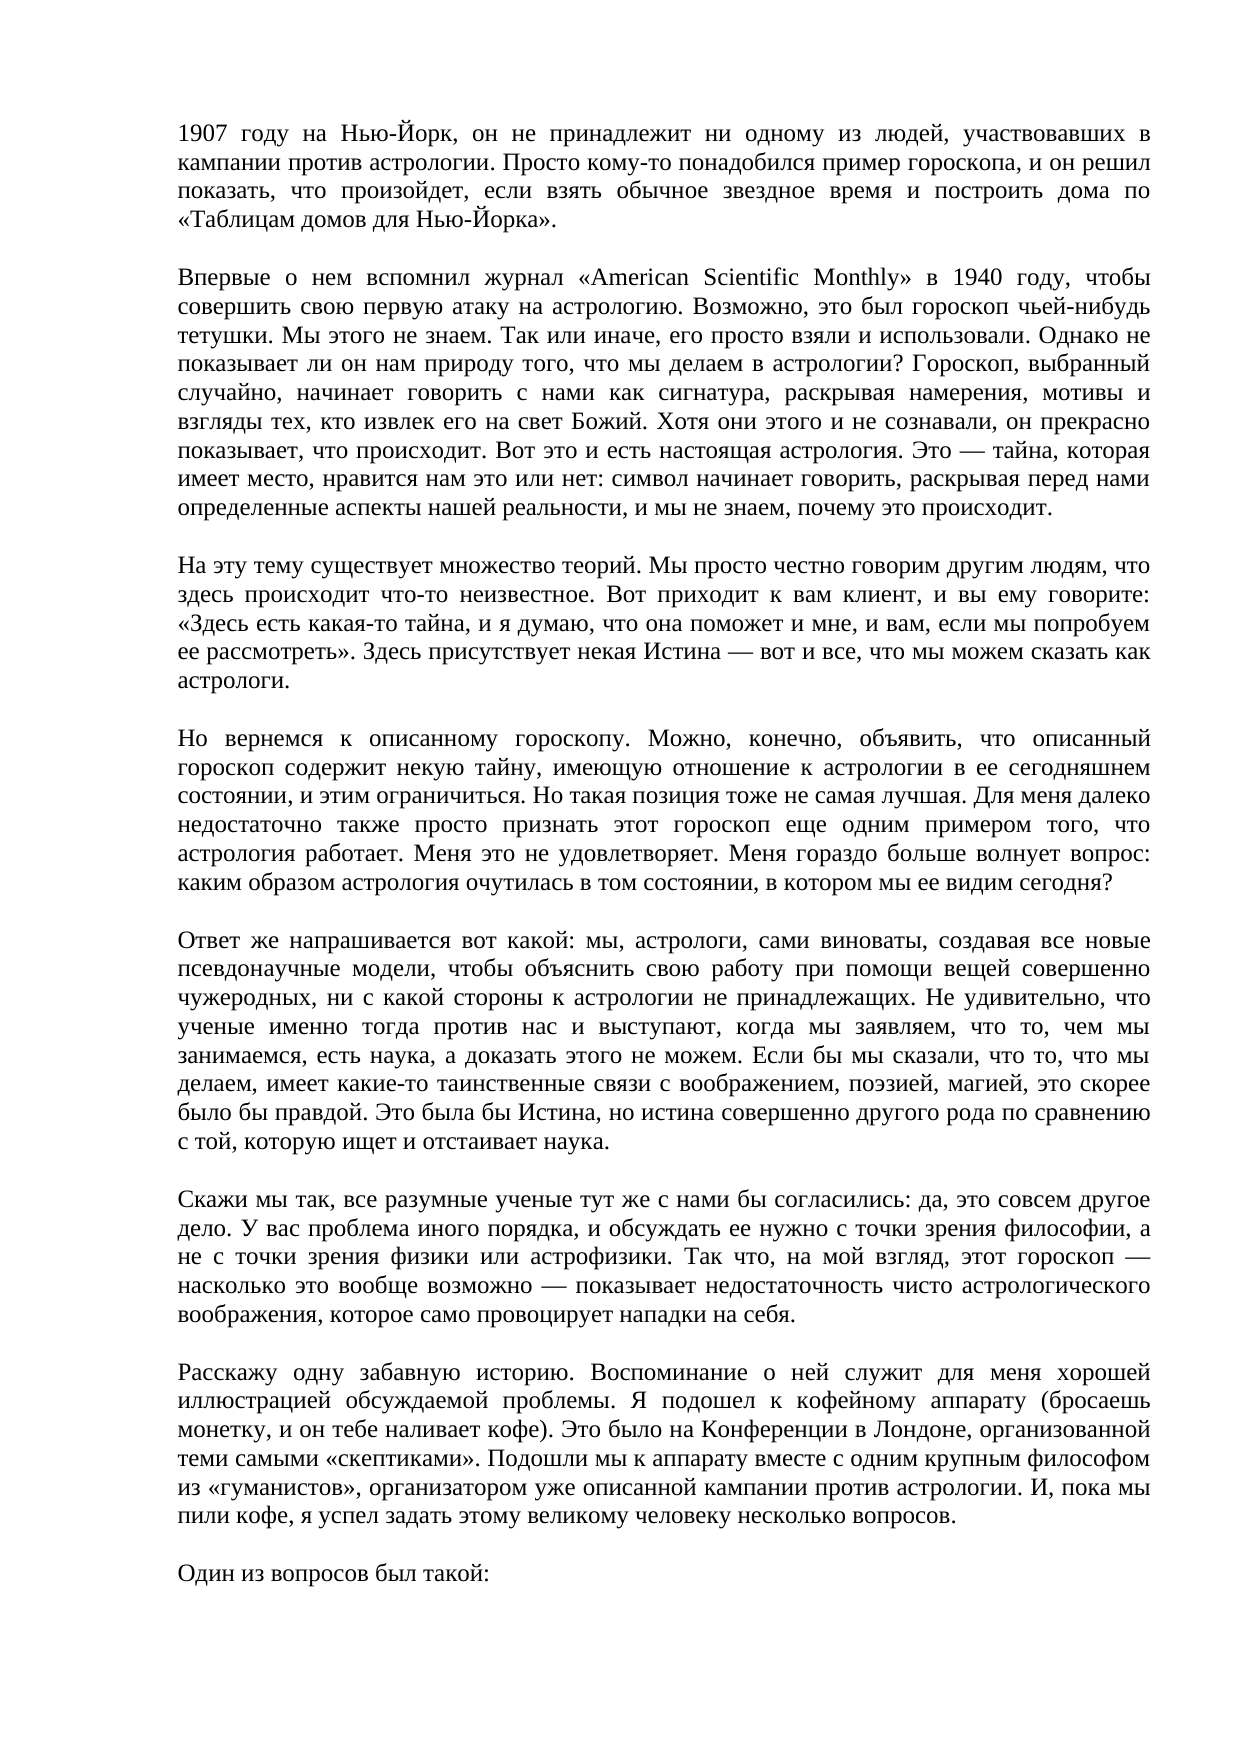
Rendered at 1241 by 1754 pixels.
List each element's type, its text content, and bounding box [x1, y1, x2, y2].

text Но вернемся к описанному гороскопу. Можно, конечно, объявить, что описанный гороскоп содержит некую тайну, имеющую отношение к астрологии в ее сегодняшнем состоянии, и этим ограничиться. Но такая позиция тоже не самая лучшая. Для меня далеко недостаточно также просто признать этот гороскоп еще одним примером того, что астрология работает. Меня это не удовлетворяет. Меня гораздо больше волнует вопрос: каким образом астрология очутилась в том состоянии, в котором мы ее видим сегодня? [177, 723, 1152, 896]
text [177, 118, 1152, 233]
text Ответ же напрашивается вот какой: мы, астрологи, сами виноваты, создавая все новые псевдонаучные модели, чтобы объяснить свою работу при помощи вещей совершенно чужеродных, ни с какой стороны к астрологии не принадлежащих. Не удивительно, что ученые именно тогда против нас и выступают, когда мы заявляем, что то, чем мы занимаемся, есть наука, а доказать этого не можем. Если бы мы сказали, что то, что мы делаем, имеет какие-то таинственные связи с воображением, поэзией, магией, это скорее было бы правдой. Это была бы Истина, но истина совершенно другого рода по сравнению с той, которую ищет и отстаивает наука. [177, 925, 1152, 1155]
text На эту тему существует множество теорий. Мы просто честно говорим другим людям, что здесь происходит что-то неизвестное. Вот приходит к вам клиент, и вы ему говорите: «Здесь есть какая-то тайна, и я думаю, что она поможет и мне, и вам, если мы попробуем ее рассмотреть». Здесь присутствует некая Истина — вот и все, что мы можем сказать как астрологи. [177, 550, 1152, 694]
text Скажи мы так, все разумные ученые тут же с нами бы согласились: да, это совсем другое дело. У вас проблема иного порядка, и обсуждать ее нужно с точки зрения философии, а не с точки зрения физики или астрофизики. Так что, на мой взгляд, этот гороскоп — насколько это вообще возможно — показывает недостаточность чисто астрологического воображения, которое само провоцирует нападки на себя. [177, 1184, 1152, 1328]
text Один из вопросов был такой: [177, 1558, 1152, 1587]
text Расскажу одну забавную историю. Воспоминание о ней служит для меня хорошей иллюстрацией обсуждаемой проблемы. Я подошел к кофейному аппарату (бросаешь монетку, и он тебе наливает кофе). Это было на Конференции в Лондоне, организованной теми самыми «скептиками». Подошли мы к аппарату вместе с одним крупным философом из «гуманистов», организатором уже описанной кампании против астрологии. И, пока мы пили кофе, я успел задать этому великому человеку несколько вопросов. [177, 1357, 1152, 1529]
text Впервые о нем вспомнил журнал «American Scientific Monthly» в 1940 году, чтобы совершить свою первую атаку на астрологию. Возможно, это был гороскоп чьей-нибудь тетушки. Мы этого не знаем. Так или иначе, его просто взяли и использовали. Однако не показывает ли он нам природу того, что мы делаем в астрологии? Гороскоп, выбранный случайно, начинает говорить с нами как сигнатура, раскрывая намерения, мотивы и взгляды тех, кто извлек его на свет Божий. Хотя они этого и не сознавали, он прекрасно показывает, что происходит. Вот это и есть настоящая астрология. Это — тайна, которая имеет место, нравится нам это или нет: символ начинает говорить, раскрывая перед нами определенные аспекты нашей реальности, и мы не знаем, почему это происходит. [177, 262, 1152, 521]
